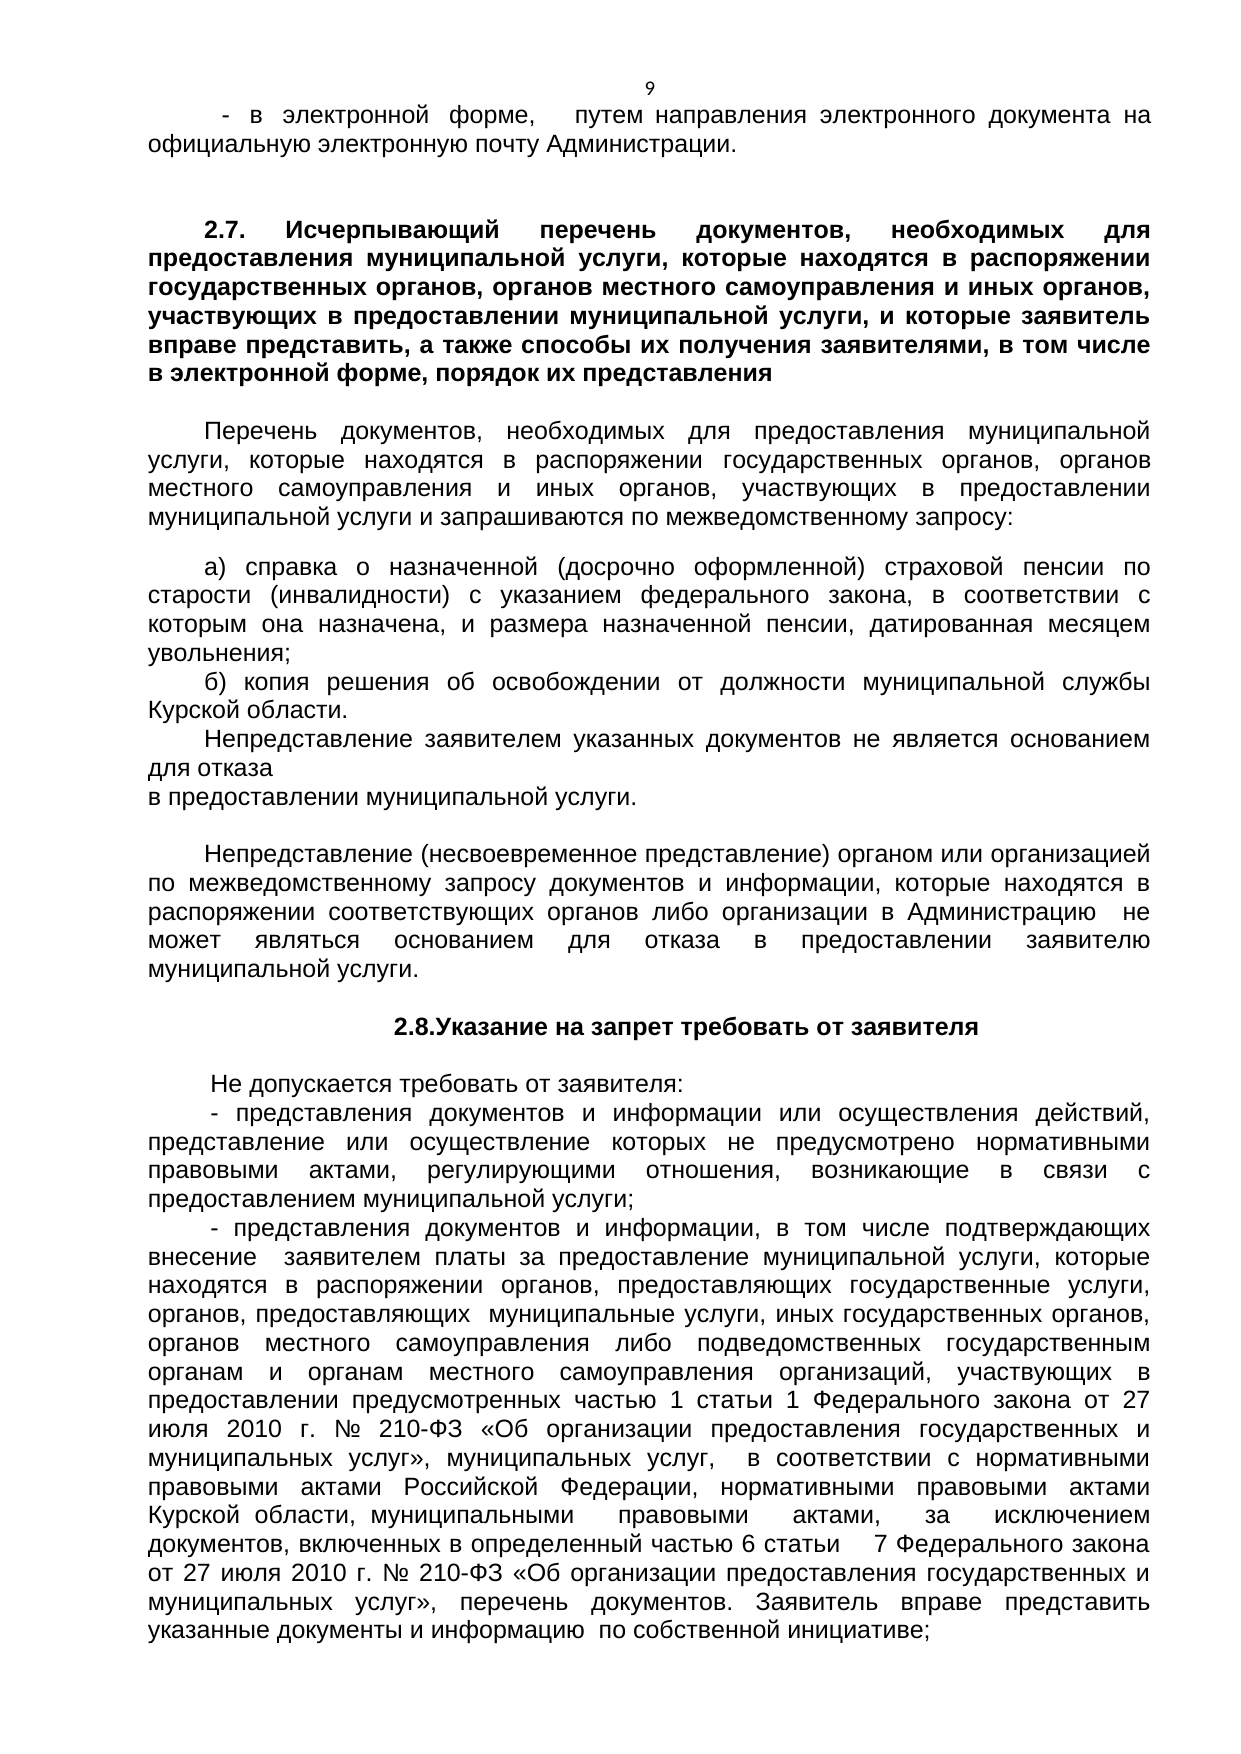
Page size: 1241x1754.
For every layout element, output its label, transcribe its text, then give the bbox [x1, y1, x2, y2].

text - в электронной форме, путем направления электронного документа на официальную электронную почту Администрации. [148, 100, 1152, 158]
text а) справка о назначенной (досрочно оформленной) страховой пенсии по старости (инвалидности) с указанием федерального закона, в соответствии с которым она назначена, и размера назначенной пенсии, датированная месяцем увольнения; [148, 552, 1152, 667]
text 2.7. Исчерпывающий перечень документов, необходимых для предоставления муниципальной услуги, которые находятся в распоряжении государственных органов, органов местного самоуправления и иных органов, участвующих в предоставлении муниципальной услуги, и которые заявитель вправе представить, а также способы их получения заявителями, в том числе в электронной форме, порядок их представления [148, 215, 1152, 387]
text б) копия решения об освобождении от должности муниципальной службы Курской области. [148, 667, 1152, 724]
text Непредставление заявителем указанных документов не является основанием для отказа [148, 724, 1152, 782]
text Перечень документов, необходимых для предоставления муниципальной услуги, которые находятся в распоряжении государственных органов, органов местного самоуправления и иных органов, участвующих в предоставлении муниципальной услуги и запрашиваются по межведомственному запросу: [148, 416, 1152, 531]
text - представления документов и информации, в том числе подтверждающих внесение заявителем платы за предоставление муниципальной услуги, которые находятся в распоряжении органов, предоставляющих государственные услуги, органов, предоставляющих муниципальные услуги, иных государственных органов, органов местного самоуправления либо подведомственных государственным органам и органам местного самоуправления организаций, участвующих в предоставлении предусмотренных частью 1 статьи 1 Федерального закона от 27 июля 2010 г. № 210-ФЗ «Об организации предоставления государственных и муниципальных услуг», муниципальных услуг, в соответствии с нормативными правовыми актами Российской Федерации, нормативными правовыми актами Курской области, муниципальными правовыми актами, за исключением документов, включенных в определенный частью 6 статьи 7 Федерального закона от 27 июля 2010 г. № 210-ФЗ «Об организации предоставления государственных и муниципальных услуг», перечень документов. Заявитель вправе представить указанные документы и информацию по собственной инициативе; [148, 1213, 1152, 1644]
text в предоставлении муниципальной услуги. [148, 782, 1152, 811]
text Не допускается требовать от заявителя: [148, 1069, 1152, 1098]
text - представления документов и информации или осуществления действий, представление или осуществление которых не предусмотрено нормативными правовыми актами, регулирующими отношения, возникающие в связи с предоставлением муниципальной услуги; [148, 1098, 1152, 1213]
text 2.8.Указание на запрет требовать от заявителя [148, 1012, 1152, 1041]
text Непредставление (несвоевременное представление) органом или организацией по межведомственному запросу документов и информации, которые находятся в распоряжении соответствующих органов либо организации в Администрацию не может являться основанием для отказа в предоставлении заявителю муниципальной услуги. [148, 839, 1152, 983]
